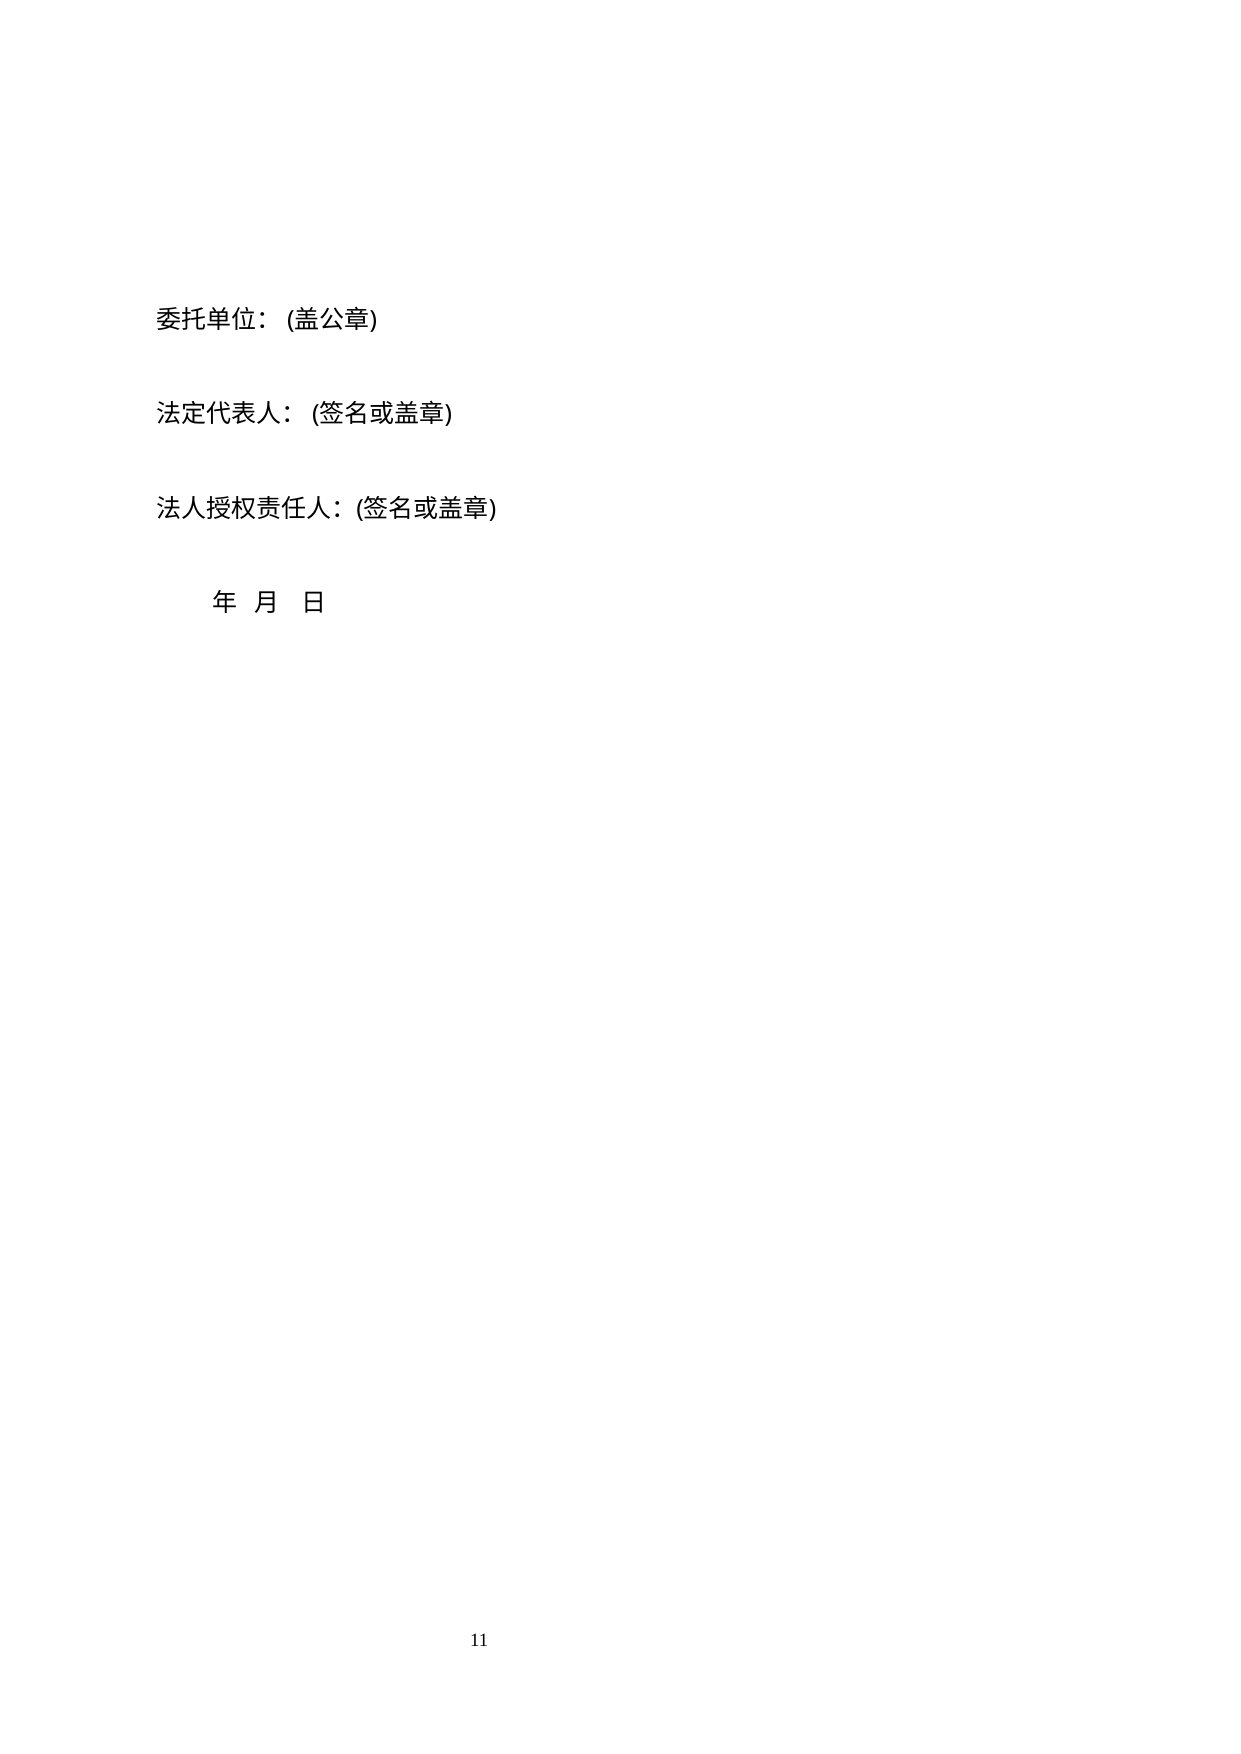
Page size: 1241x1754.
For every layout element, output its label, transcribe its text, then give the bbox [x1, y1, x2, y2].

text 年 月 日 [112, 568, 1128, 633]
text 委托单位： (盖公章) [112, 285, 1128, 350]
text 法定代表人： (签名或盖章) [112, 379, 1128, 444]
text 法人授权责任人：(签名或盖章) [112, 474, 1128, 539]
